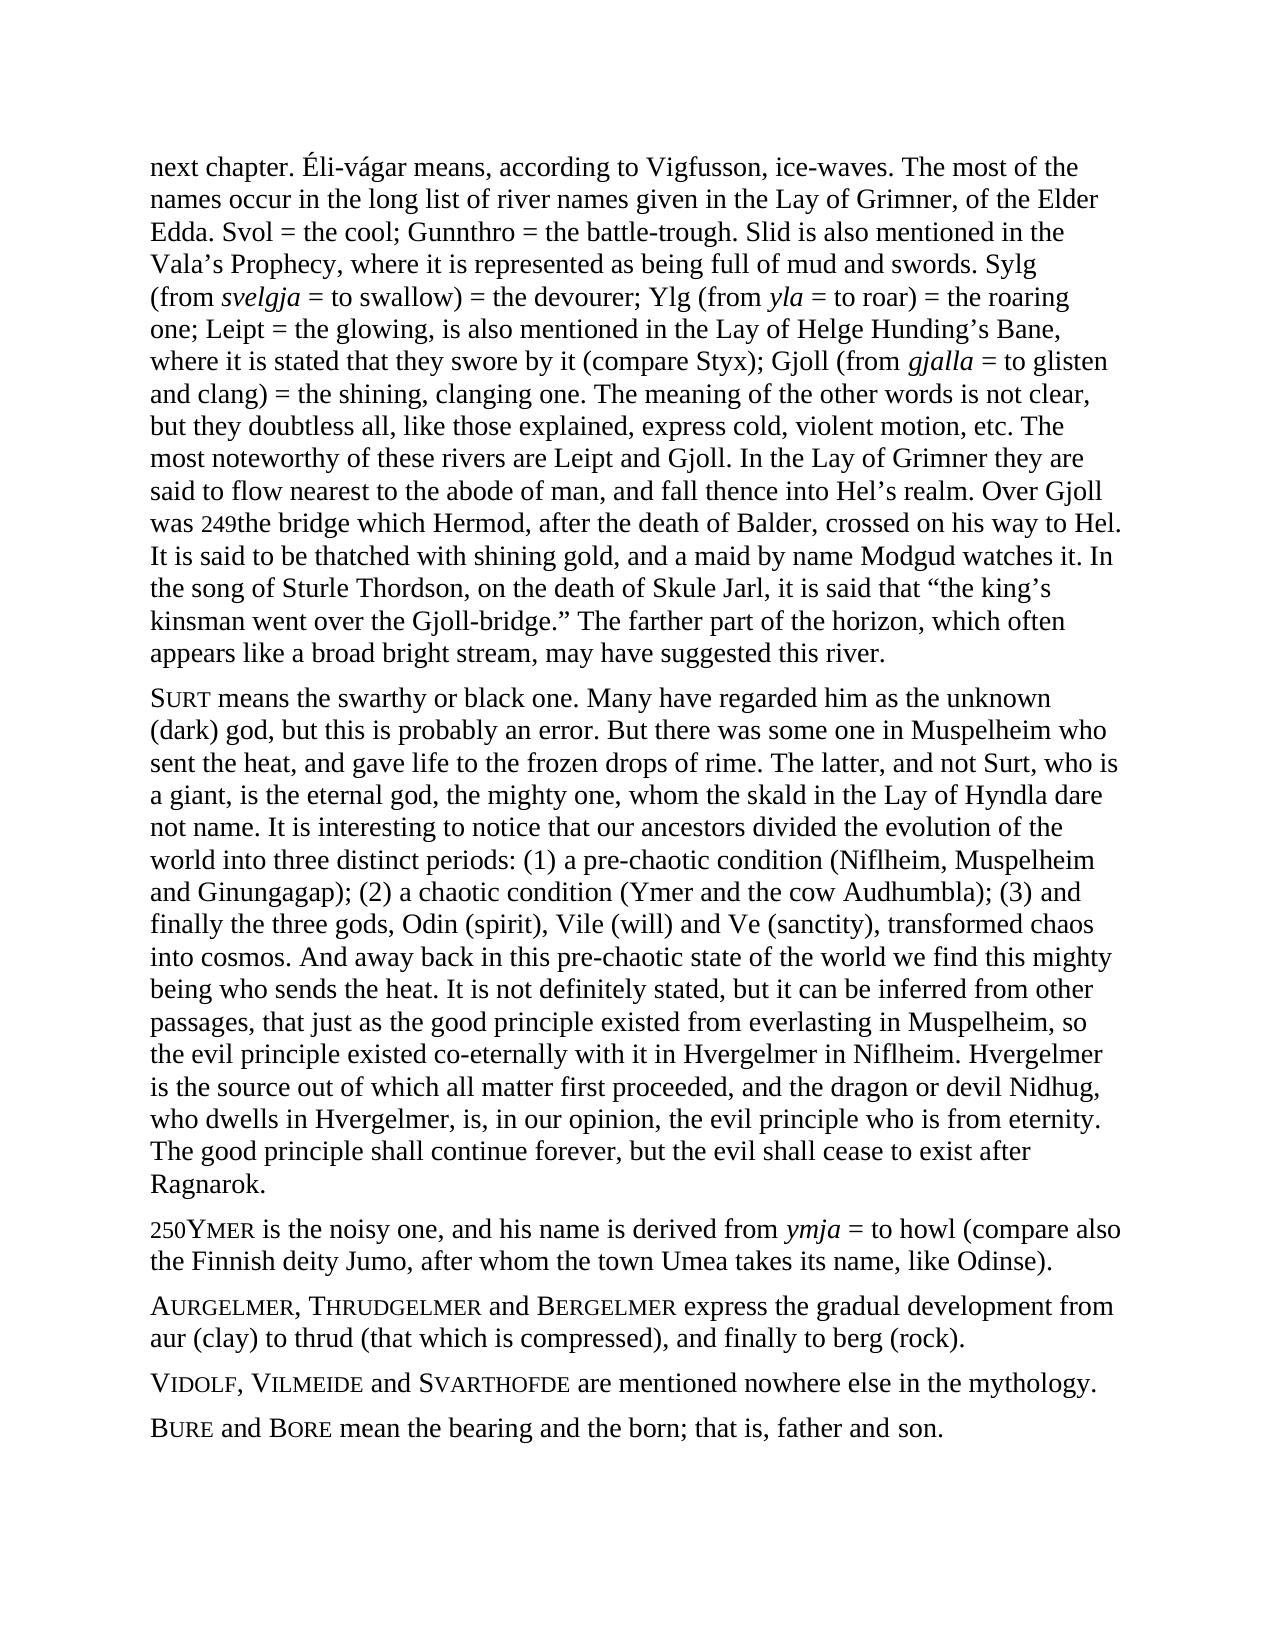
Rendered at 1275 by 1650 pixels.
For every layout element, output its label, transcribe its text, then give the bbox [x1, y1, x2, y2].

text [150, 150, 1125, 668]
text 250Ymer is the noisy one, and his name is derived from ymja = to howl (compare also the Finnish deity Jumo, after whom the town Umea takes its name, like Odinse). [150, 1212, 1125, 1276]
text Vidolf, Vilmeide and Svarthofde are mentioned nowhere else in the mythology. [150, 1366, 1125, 1399]
text Bure and Bore mean the bearing and the born; that is, father and son. [150, 1411, 1125, 1443]
text Aurgelmer, Thrudgelmer and Bergelmer express the gradual development from aur (clay) to thrud (that which is compressed), and finally to berg (rock). [150, 1289, 1125, 1354]
text Surt means the swarthy or black one. Many have regarded him as the unknown (dark) god, but this is probably an error. But there was some one in Muspelheim who sent the heat, and gave life to the frozen drops of rime. The latter, and not Surt, who is a giant, is the eternal god, the mighty one, whom the skald in the Lay of Hyndla dare not name. It is interesting to notice that our ancestors divided the evolution of the world into three distinct periods: (1) a pre-chaotic condition (Niflheim, Muspelheim and Ginungagap); (2) a chaotic condition (Ymer and the cow Audhumbla); (3) and finally the three gods, Odin (spirit), Vile (will) and Ve (sanctity), transformed chaos into cosmos. And away back in this pre-chaotic state of the world we find this mighty being who sends the heat. It is not definitely stated, but it can be inferred from other passages, that just as the good principle existed from everlasting in Muspelheim, so the evil principle existed co-eternally with it in Hvergelmer in Niflheim. Hvergelmer is the source out of which all matter first proceeded, and the dragon or devil Nidhug, who dwells in Hvergelmer, is, in our opinion, the evil principle who is from eternity. The good principle shall continue forever, but the evil shall cease to exist after Ragnarok. [150, 681, 1125, 1199]
